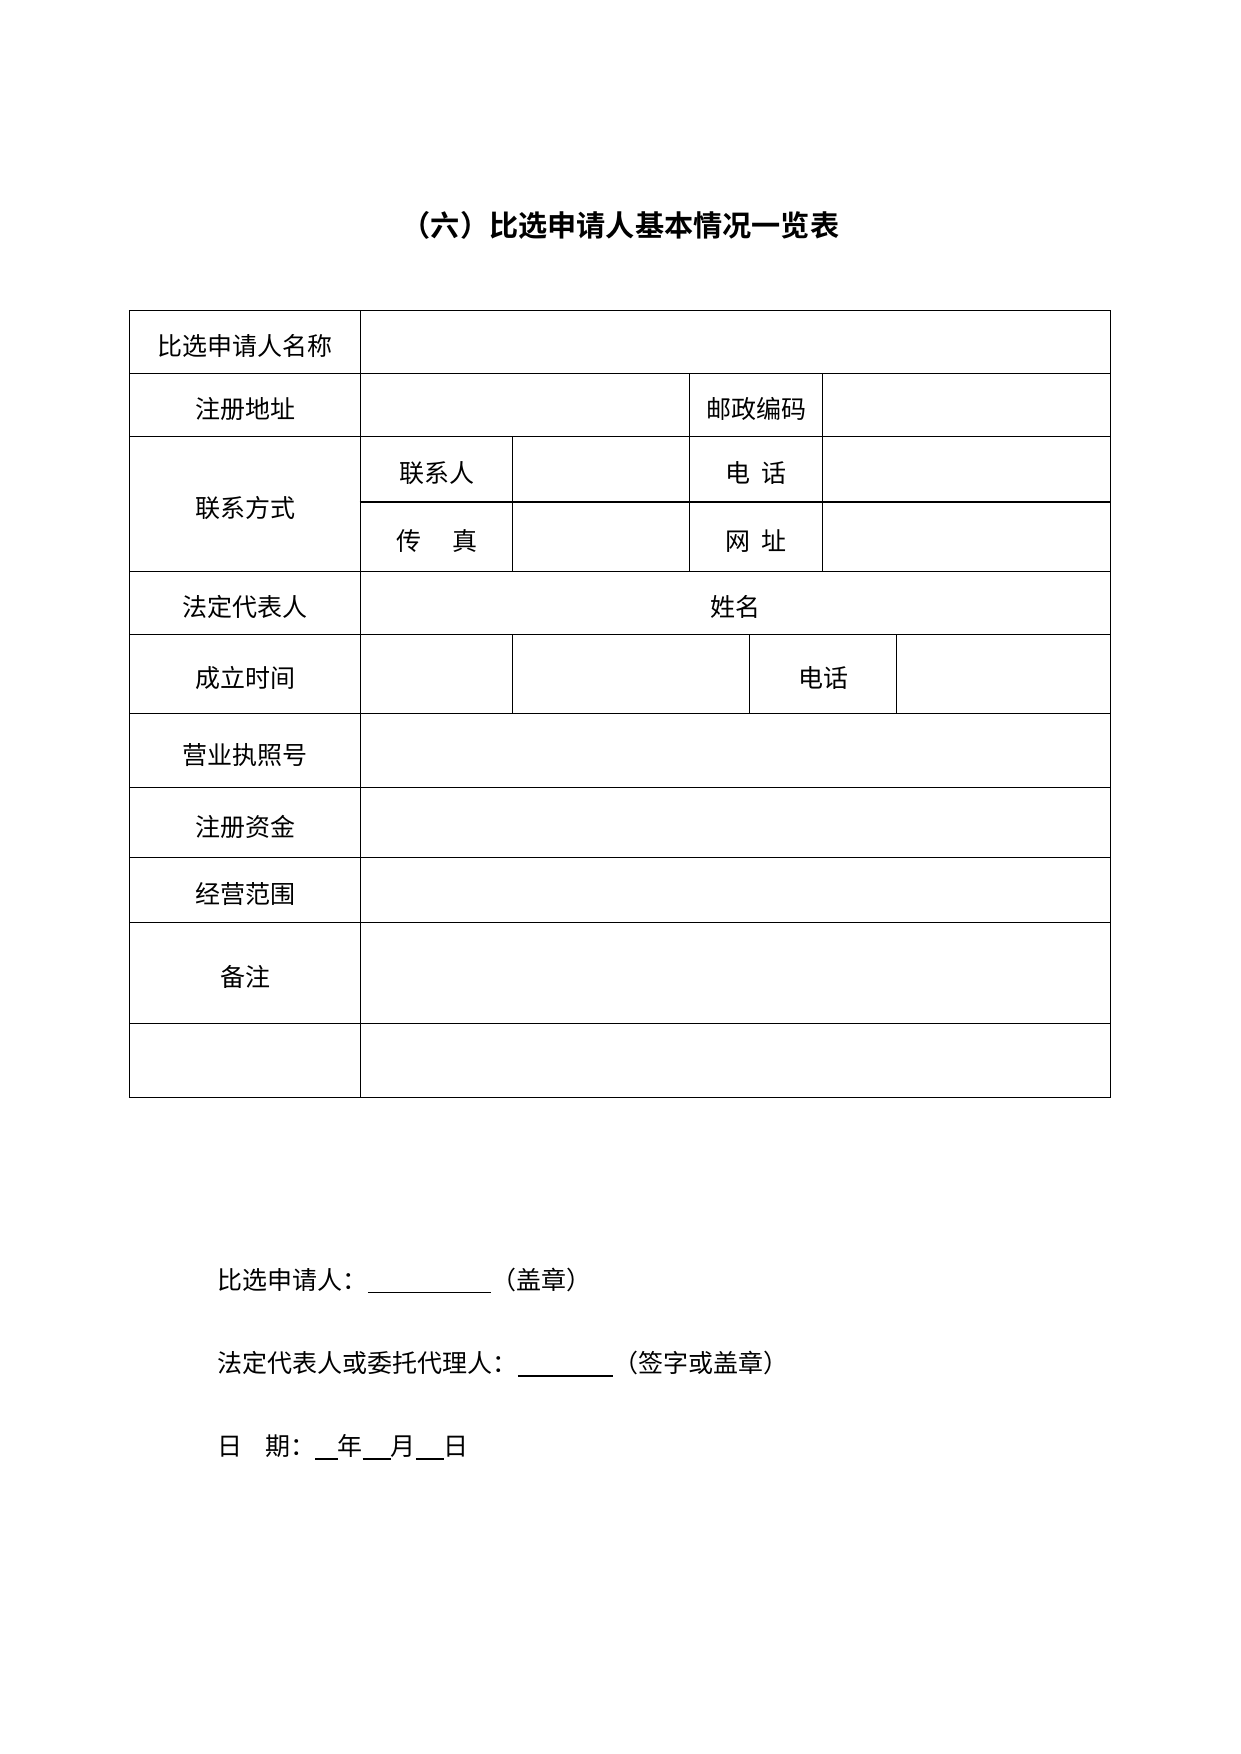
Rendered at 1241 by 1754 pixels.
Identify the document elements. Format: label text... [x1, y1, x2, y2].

table_header 比选申请人名称 [130, 311, 360, 373]
table_cell [513, 635, 749, 713]
table_cell [361, 858, 1110, 922]
text 日 期： 年 月 日 [187, 1412, 1051, 1477]
table_cell [361, 923, 1110, 1023]
table_cell 经营范围 [130, 858, 360, 922]
subtitle （六）比选申请人基本情况一览表 [187, 191, 1053, 256]
table_cell [513, 503, 689, 571]
table_cell 姓名 [361, 572, 1110, 634]
table_cell 注册资金 [130, 788, 360, 857]
table_cell 成立时间 [130, 635, 360, 713]
table_cell [130, 1024, 360, 1097]
table_cell [361, 788, 1110, 857]
table_cell 电 话 [690, 437, 822, 501]
table_cell 备注 [130, 923, 360, 1023]
table_cell [361, 635, 512, 713]
text 法定代表人或委托代理人： （签字或盖章） [187, 1329, 1051, 1394]
table_cell [897, 635, 1110, 713]
table_cell [823, 374, 1110, 436]
table_cell 联系人 [361, 437, 512, 501]
table_cell 电话 [750, 635, 896, 713]
table_cell 注册地址 [130, 374, 360, 436]
table_cell [823, 503, 1110, 571]
table_cell 联系方式 [130, 437, 360, 571]
table_cell [823, 437, 1110, 501]
text 比选申请人： （盖章） [187, 1246, 1051, 1311]
table_cell 法定代表人 [130, 572, 360, 634]
table_cell [513, 437, 689, 501]
table_cell 邮政编码 [690, 374, 822, 436]
table_cell 营业执照号 [130, 714, 360, 787]
table_cell 传 真 [361, 503, 512, 571]
table_header [361, 311, 1110, 373]
table_cell [361, 1024, 1110, 1097]
table_cell 网 址 [690, 503, 822, 571]
table_cell [361, 714, 1110, 787]
table_cell [361, 374, 689, 436]
